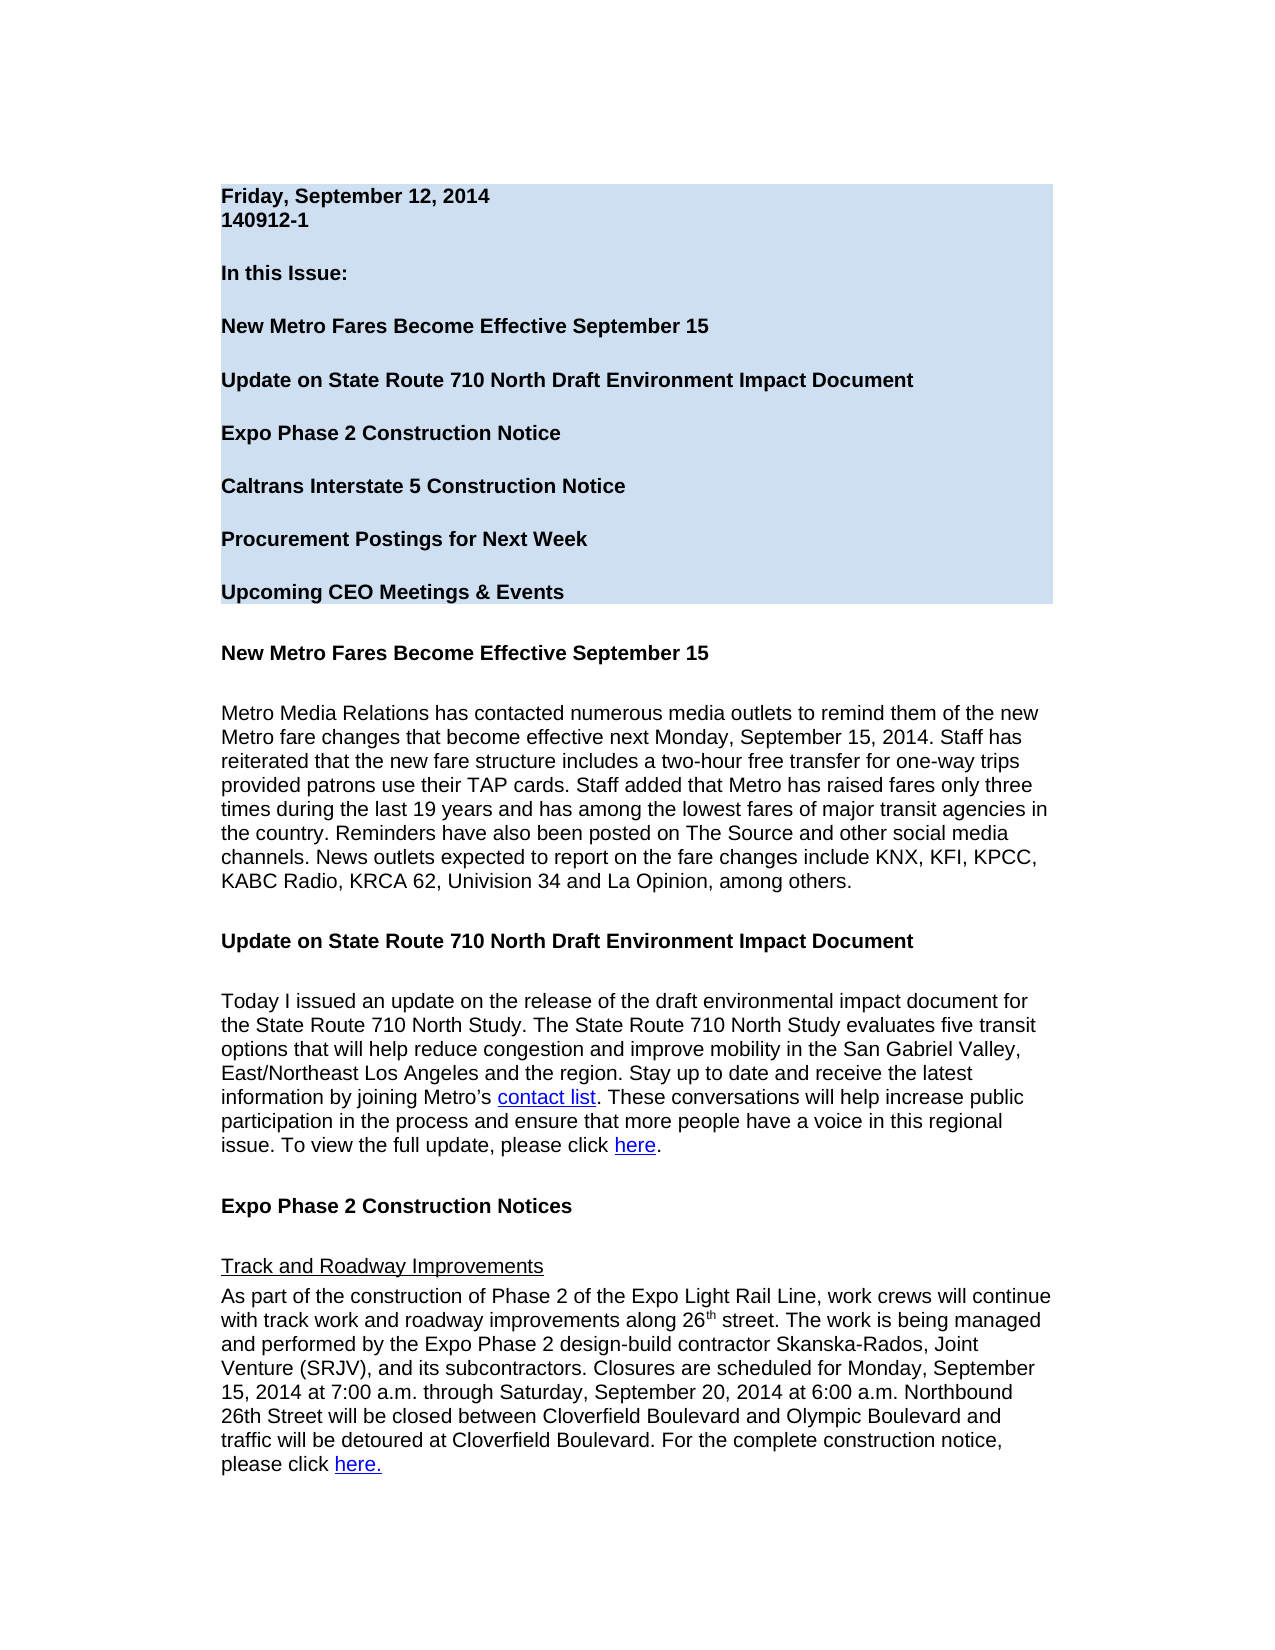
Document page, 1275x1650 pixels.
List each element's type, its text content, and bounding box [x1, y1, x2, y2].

table_header Friday, September 12, 2014 140912-1 In this Issue: New Metro Fares Become Effective September 15 Update on State Route 710 North Draft Environment Impact Document Expo Phase 2 Construction Notice Caltrans Interstate 5 Construction Notice Procurement Postings for Next Week Upcoming CEO Meetings & Events [221, 184, 1053, 604]
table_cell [221, 604, 1054, 1476]
